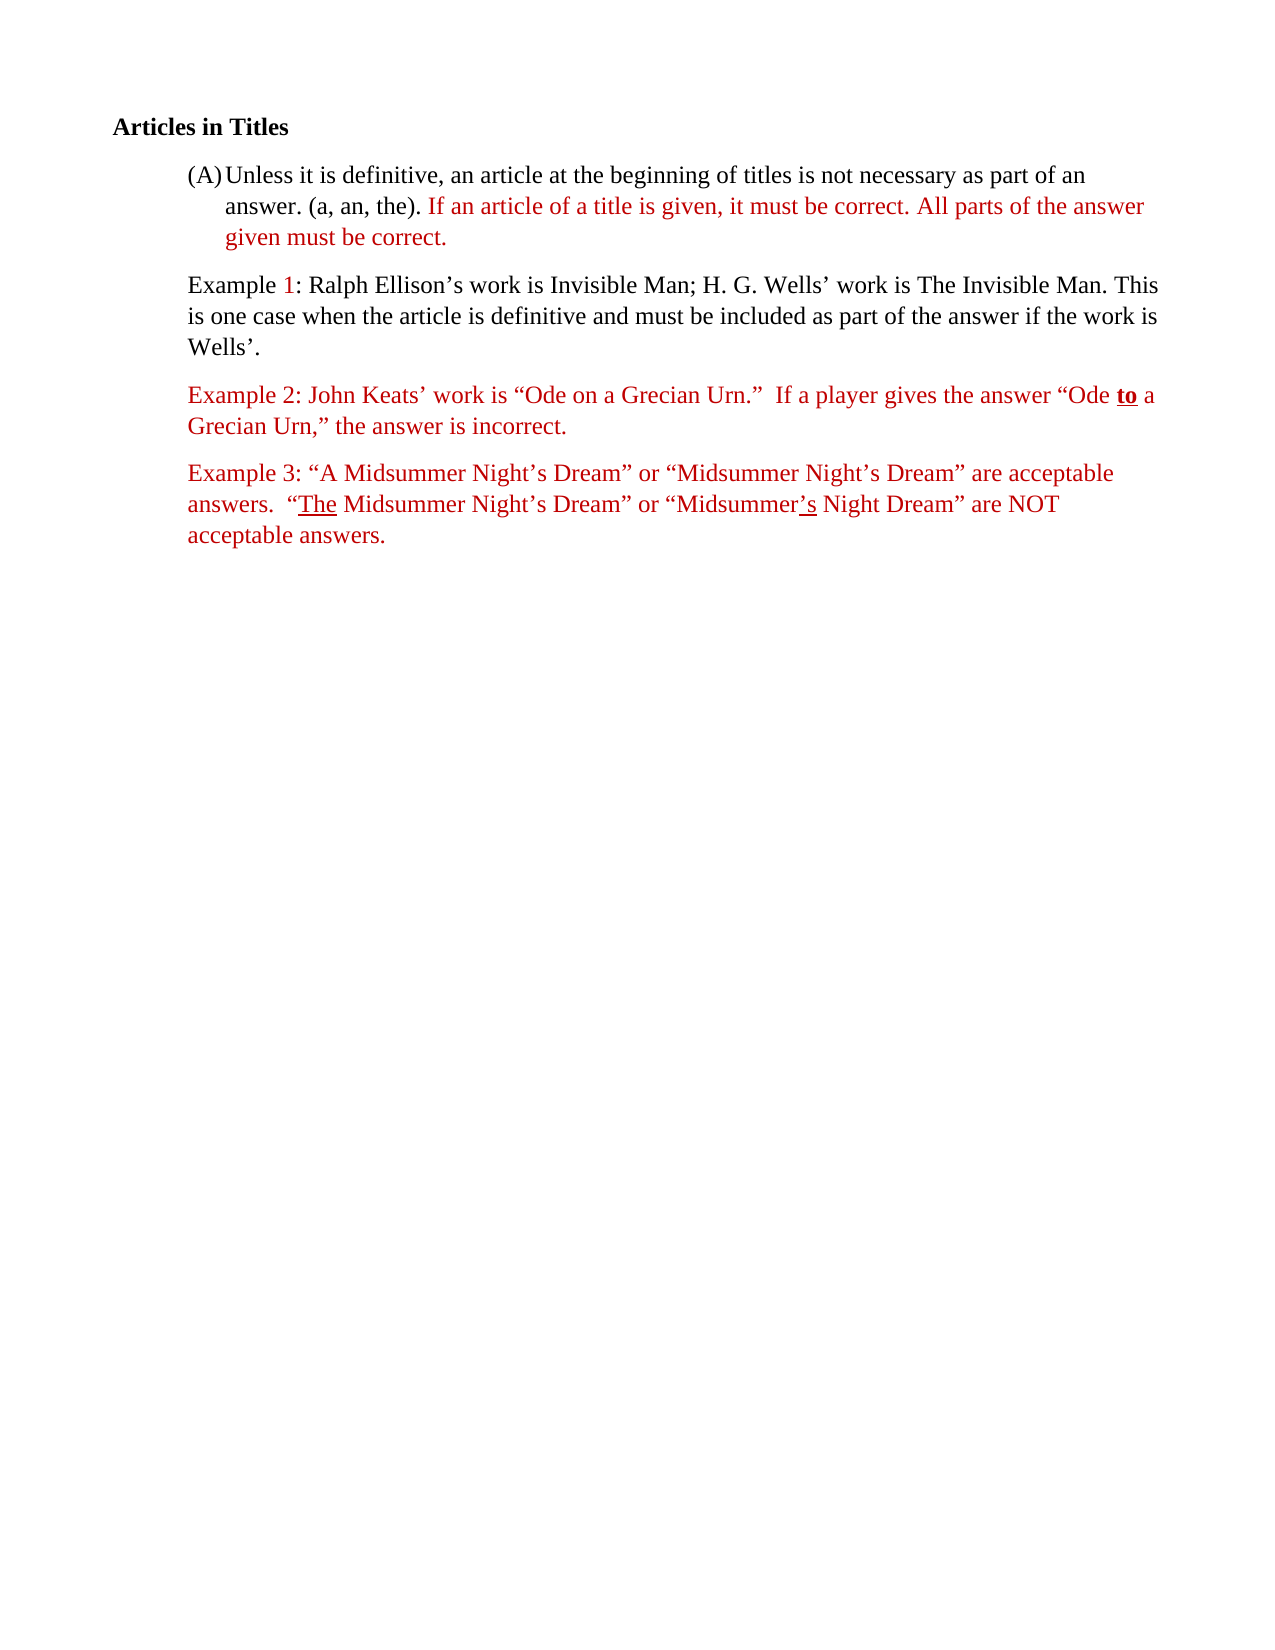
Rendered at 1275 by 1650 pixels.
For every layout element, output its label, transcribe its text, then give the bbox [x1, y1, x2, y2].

text Example 1: Ralph Ellison’s work is Invisible Man; H. G. Wells’ work is The Invisible Man. This is one case when the article is definitive and must be included as part of the answer if the work is Wells’. [187, 270, 1162, 361]
text Example 2: John Keats’ work is “Ode on a Grecian Urn.” If a player gives the answer “Ode to a Grecian Urn,” the answer is incorrect. [187, 380, 1162, 439]
list Unless it is definitive, an article at the beginning of titles is not necessary as part of an answer. (a, an, the). If an article of a title is given, it must be correct. All parts of the answer given must be correct. [187, 160, 1162, 251]
text Articles in Titles [112, 112, 1162, 141]
text Example 3: “A Midsummer Night’s Dream” or “Midsummer Night’s Dream” are acceptable answers. “The Midsummer Night’s Dream” or “Midsummer’s Night Dream” are NOT acceptable answers. [187, 458, 1162, 549]
